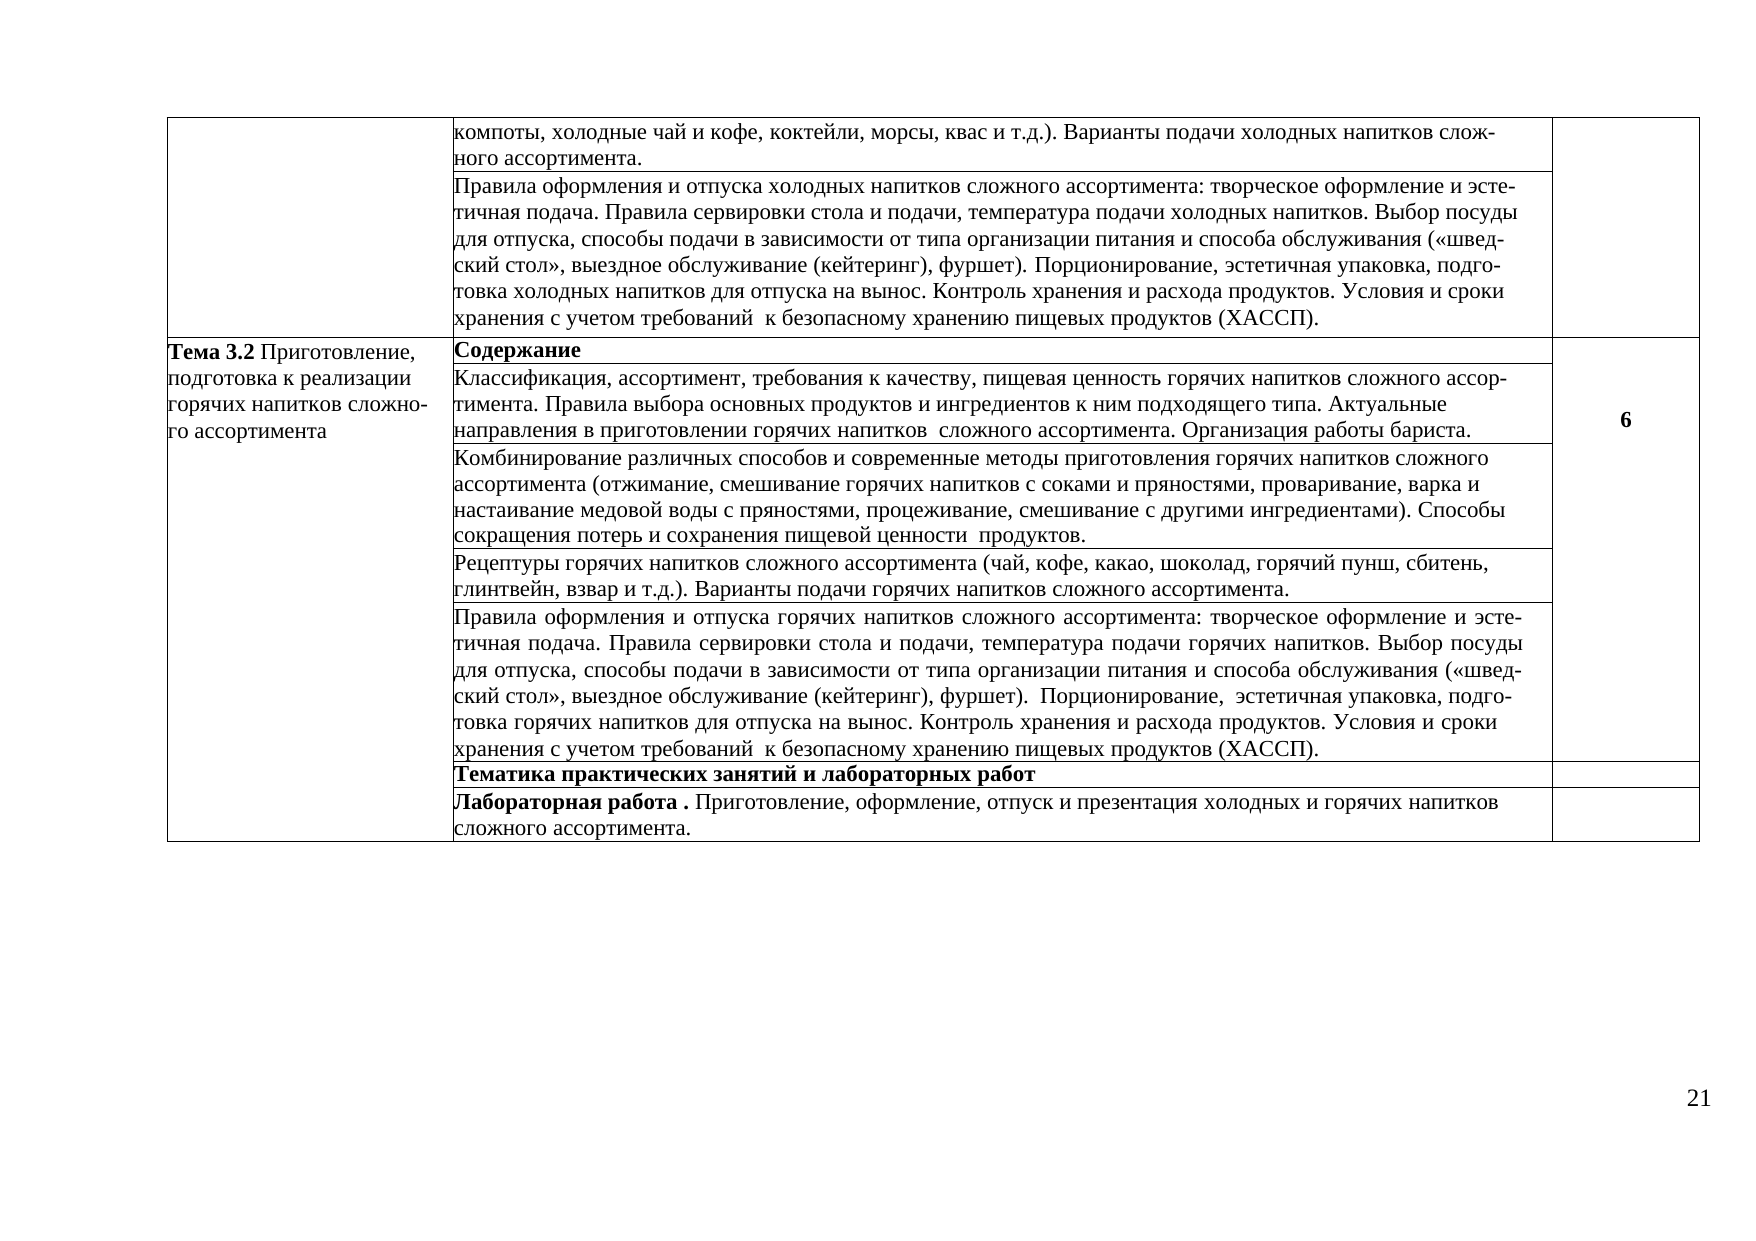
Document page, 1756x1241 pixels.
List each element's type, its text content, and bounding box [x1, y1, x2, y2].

table_cell [1553, 788, 1699, 841]
table_header [1553, 118, 1699, 337]
table_cell Содержание [454, 338, 1552, 363]
table_header [168, 118, 453, 337]
table_cell Правила оформления и отпуска холодных напитков сложного ассортимента: творческое оформление и эсте- тичная подача. Правила сервировки стола и подачи, температура подачи холодных напитков. Выбор посуды для отпуска, способы подачи в зависимости от типа организации питания и способа обслуживания («швед- ский стол», выездное обслуживание (кейтеринг), фуршет). Порционирование, эстетичная упаковка, подго- товка холодных напитков для отпуска на вынос. Контроль хранения и расхода продуктов. Условия и сроки хранения с учетом требований к безопасному хранению пищевых продуктов (ХАССП). [454, 172, 1552, 337]
table_cell Рецептуры горячих напитков сложного ассортимента (чай, кофе, какао, шоколад, горячий пунш, сбитень, глинтвейн, взвар и т.д.). Варианты подачи горячих напитков сложного ассортимента. [454, 549, 1552, 602]
table_cell Комбинирование различных способов и современные методы приготовления горячих напитков сложного ассортимента (отжимание, смешивание горячих напитков с соками и пряностями, проваривание, варка и настаивание медовой воды с пряностями, процеживание, смешивание с другими ингредиентами). Способы сокращения потерь и сохранения пищевой ценности продуктов. [454, 444, 1552, 548]
table_cell Тематика практических занятий и лабораторных работ [454, 762, 1552, 787]
table_header компоты, холодные чай и кофе, коктейли, морсы, квас и т.д.). Варианты подачи холодных напитков слож- ного ассортимента. [454, 118, 1552, 171]
table_cell Тема 3.2 Приготовление, подготовка к реализации горячих напитков сложно- го ассортимента [168, 338, 453, 841]
table_cell [1553, 762, 1699, 787]
table_cell Лабораторная работа . Приготовление, оформление, отпуск и презентация холодных и горячих напитков сложного ассортимента. [454, 788, 1552, 841]
table_cell 6 [1553, 338, 1699, 761]
table_cell Правила оформления и отпуска горячих напитков сложного ассортимента: творческое оформление и эсте- тичная подача. Правила сервировки стола и подачи, температура подачи горячих напитков. Выбор посуды для отпуска, способы подачи в зависимости от типа организации питания и способа обслуживания («швед- ский стол», выездное обслуживание (кейтеринг), фуршет). Порционирование, эстетичная упаковка, подго- товка горячих напитков для отпуска на вынос. Контроль хранения и расхода продуктов. Условия и сроки хранения с учетом требований к безопасному хранению пищевых продуктов (ХАССП). [454, 603, 1552, 761]
table_cell Классификация, ассортимент, требования к качеству, пищевая ценность горячих напитков сложного ассор- тимента. Правила выбора основных продуктов и ингредиентов к ним подходящего типа. Актуальные направления в приготовлении горячих напитков сложного ассортимента. Организация работы бариста. [454, 364, 1552, 443]
